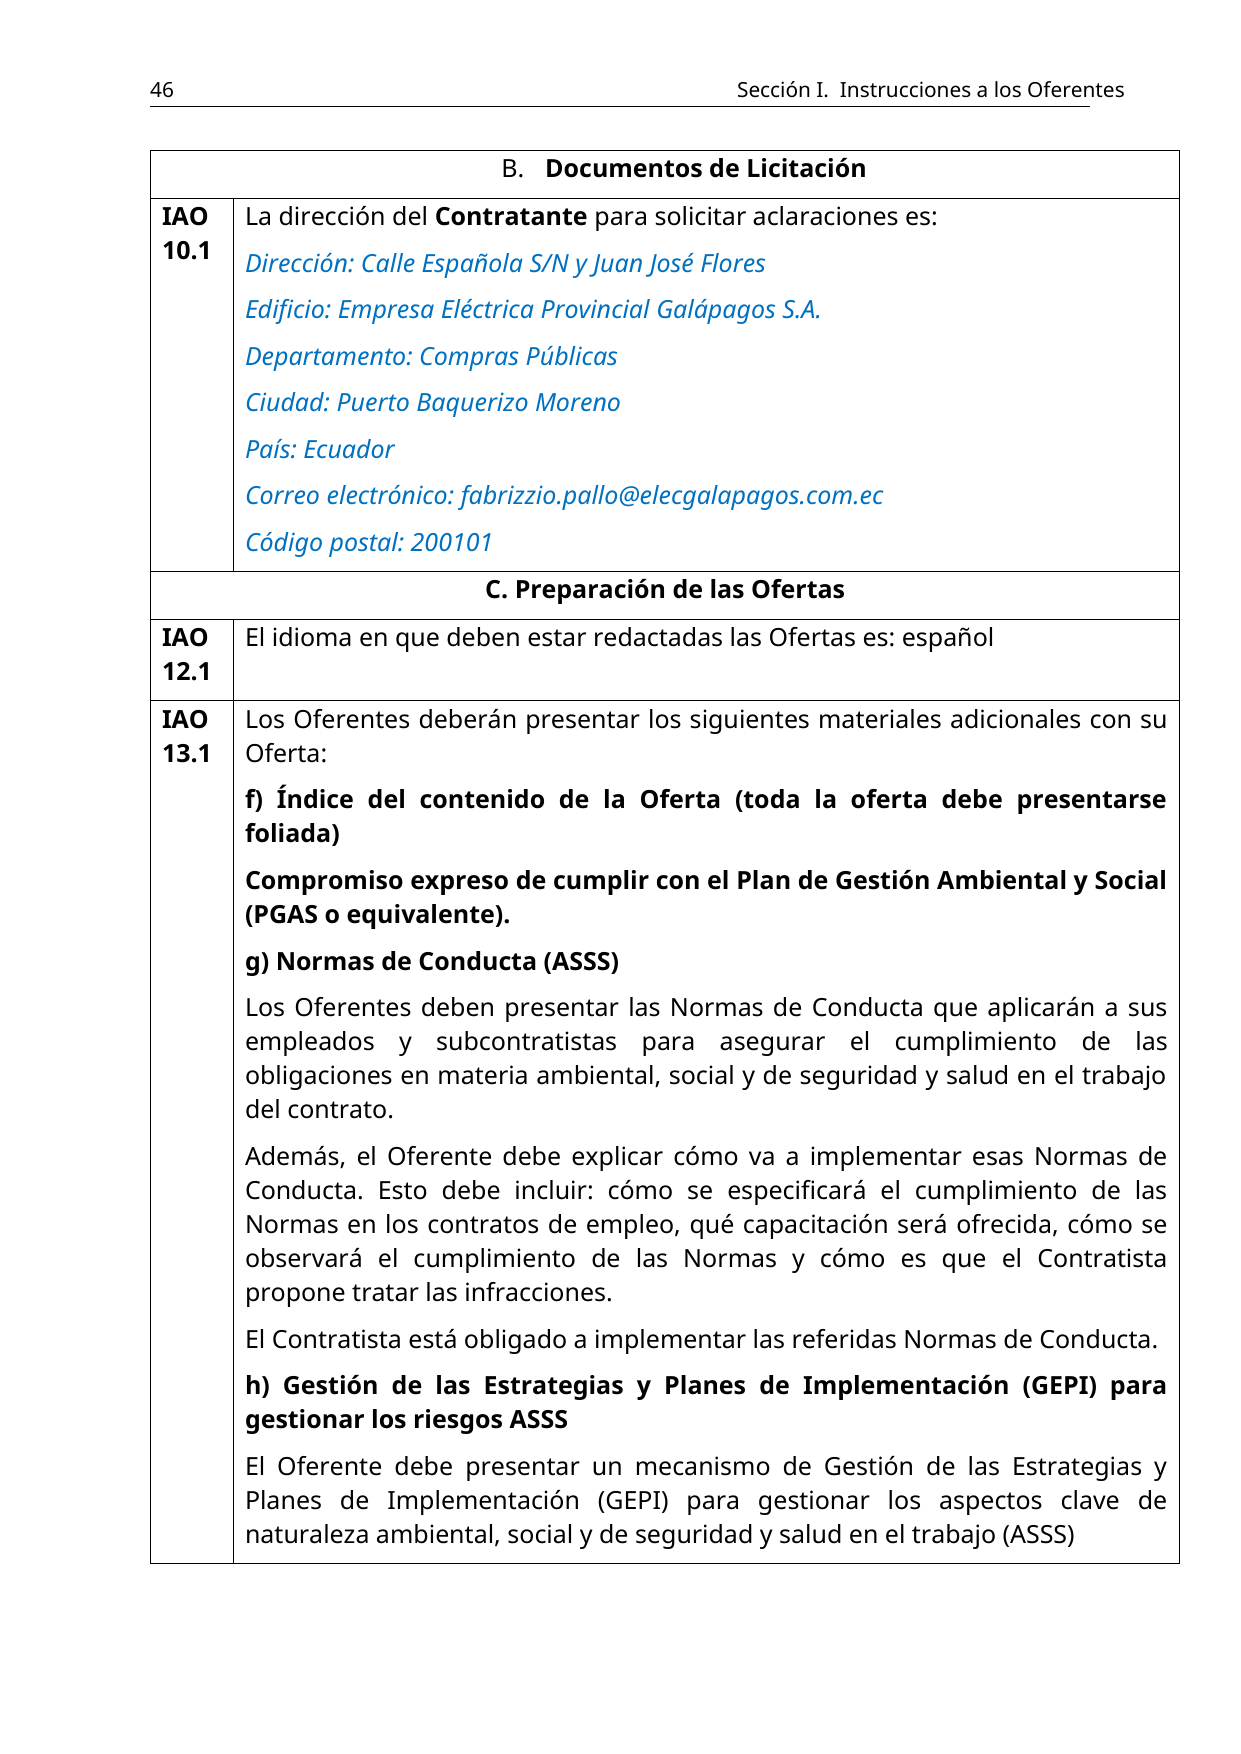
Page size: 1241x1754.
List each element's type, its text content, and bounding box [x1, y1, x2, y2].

table_cell IAO 10.1 [151, 199, 233, 571]
table_cell Documentos de Licitación [151, 151, 1179, 198]
table_cell La dirección del Contratante para solicitar aclaraciones es: Dirección: Calle Española S/N y Juan José Flores Edificio: Empresa Eléctrica Provincial Galápagos S.A. Departamento: Compras Públicas Ciudad: Puerto Baquerizo Moreno País: Ecuador Correo electrónico: fabrizzio.pallo@elecgalapagos.com.ec Código postal: 200101 [234, 199, 1179, 571]
table_cell IAO 13.1 [151, 701, 233, 1563]
table_cell El idioma en que deben estar redactadas las Ofertas es: español [234, 620, 1179, 700]
table_cell IAO 12.1 [151, 620, 233, 700]
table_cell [234, 701, 1179, 1563]
table_cell C. Preparación de las Ofertas [151, 572, 1179, 619]
